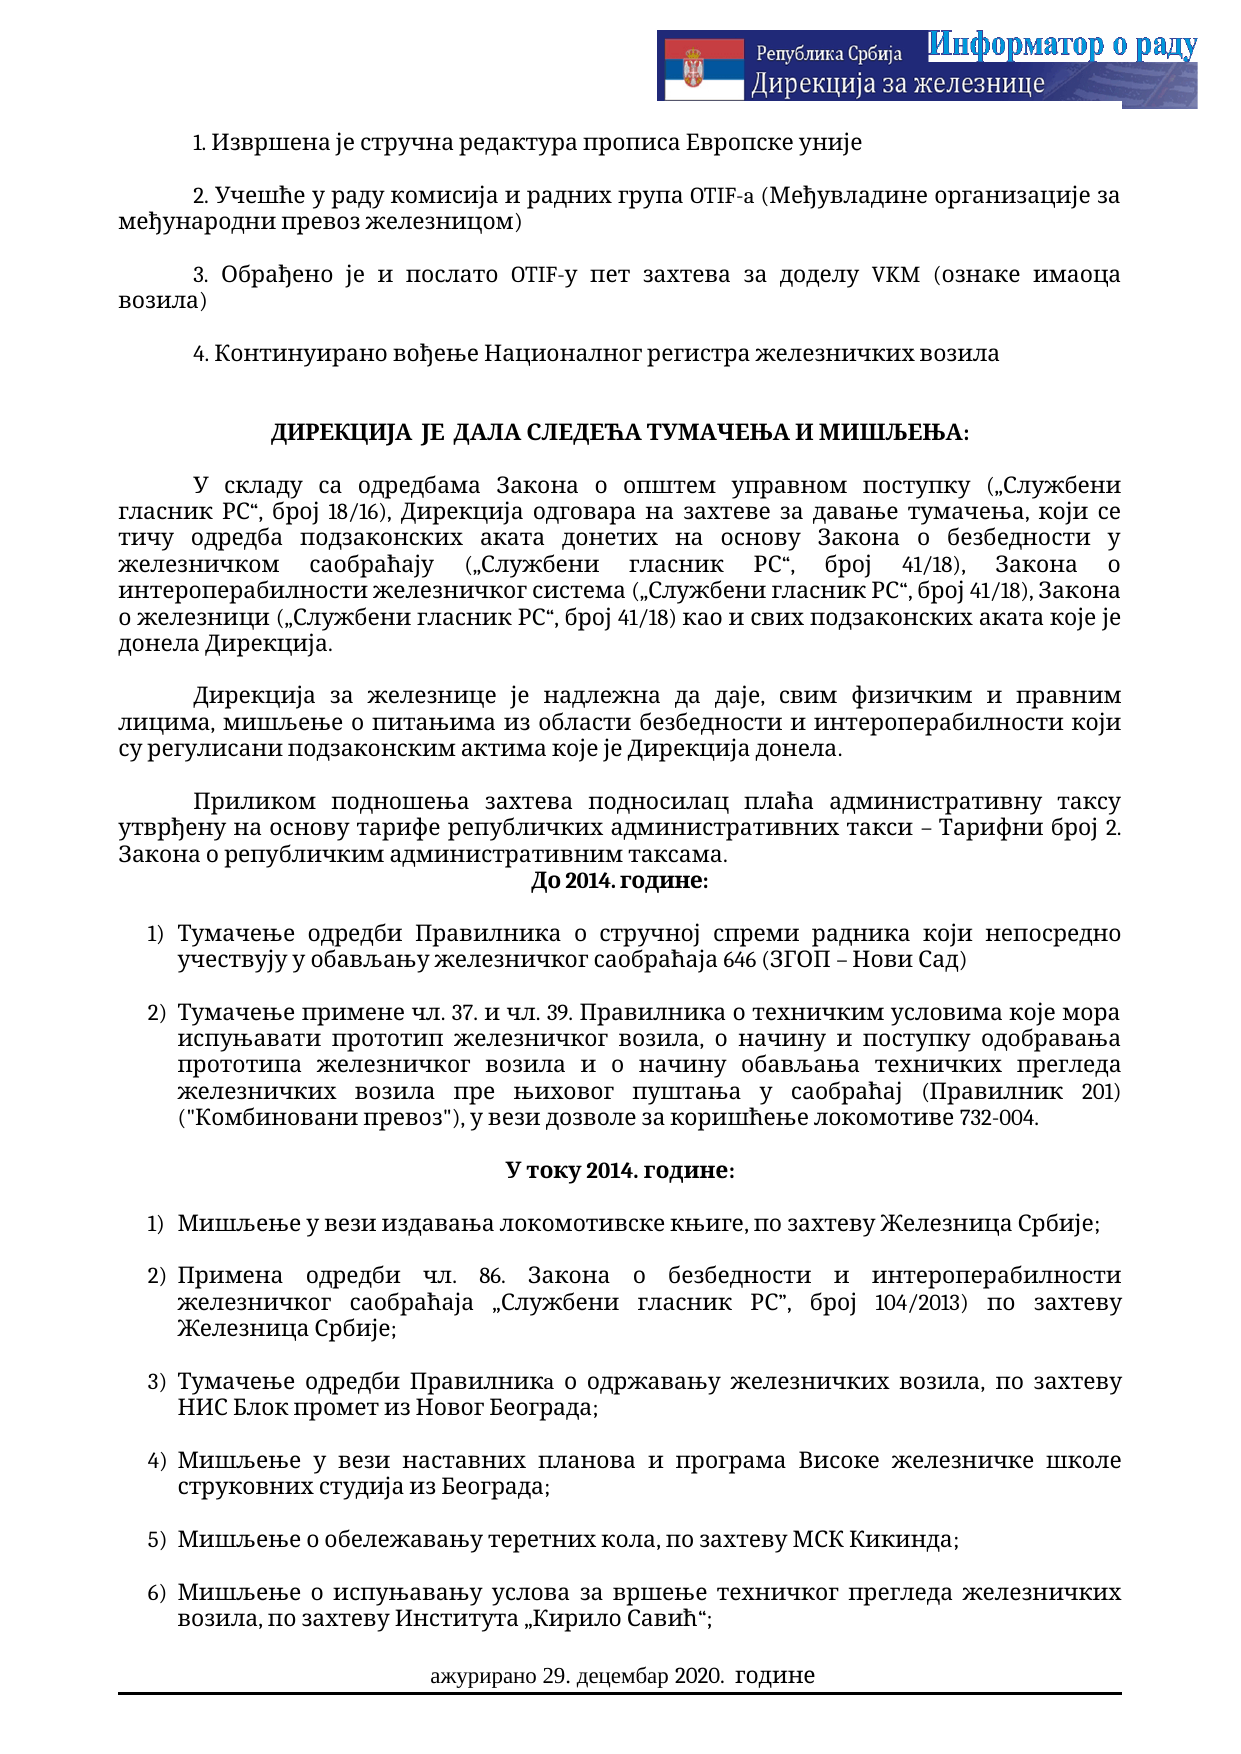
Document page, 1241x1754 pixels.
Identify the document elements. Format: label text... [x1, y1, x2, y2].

text 1. Извршена је стручна редактура прописа Европске уније [118, 130, 1122, 156]
picture [657, 30, 1198, 109]
list Мишљење у вези издавања локомотивске књиге, по захтеву Железница Србије; [148, 1210, 1122, 1237]
list Мишљење о испуњавању услова за вршење техничког прегледа железничких возила, по захтеву Института „Кирило Савић“; [148, 1579, 1122, 1632]
picture [937, 30, 943, 44]
text У складу са одредбама Закона о општем управном поступку („Службени гласник РС“, број 18/16), Дирекција одговара на захтеве за давање тумачења, који се тичу одредба подзаконских аката донетих на основу Закона о безбедности у железничком саобраћају („Службени гласник РС“, број 41/18), Закона о интероперабилности железничког система („Службени гласник РС“, број 41/18), Закона о железници („Службени гласник РС“, број 41/18) као и свих подзаконских аката које је донела Дирекција. [118, 472, 1122, 657]
list Мишљење о обележавању теретних кола, по захтеву МСК Кикинда; [148, 1527, 1122, 1553]
list Мишљење у вези наставних планова и програма Високе железничке школе струковних студија из Београда; [148, 1448, 1122, 1500]
text До 2014. године: [118, 868, 1122, 894]
text 3. Обрађено је и послато OTIF-у пет захтева за доделу VKM (ознаке имаоца возила) [118, 262, 1122, 314]
text У току 2014. године: [118, 1158, 1122, 1184]
list Примена одредби чл. 86. Закона о безбедности и интероперабилности железничког саобраћаја „Службени гласник РС”, број 104/2013) по захтеву Железница Србије; [148, 1263, 1122, 1342]
text 4. Континуирано вођење Националног регистра железничких возила [118, 341, 1122, 367]
text Дирекција за железнице је надлежна да даје, свим физичким и правним лицима, мишљење о питањима из области безбедности и интероперабилности који су регулисани подзаконским актима које је Дирекција донела. [118, 683, 1122, 762]
list Тумачење одредби Правилникa о одржавању железничких возила, по захтеву НИС Блок промет из Новог Београда; [148, 1368, 1122, 1421]
list Тумачење одредби Правилника о стручној спреми радника који непосредно учествују у обављању железничког саобраћаја 646 (ЗГОП – Нови Сад) [148, 921, 1122, 973]
text 2. Учешће у раду комисија и радних група OTIF-a (Међувладине организације за међународни превоз железницом) [118, 183, 1122, 235]
text ДИРЕКЦИЈА ЈЕ ДАЛА СЛЕДЕЋА ТУМАЧЕЊА И МИШЉЕЊА: [118, 420, 1122, 446]
list Тумачење примене чл. 37. и чл. 39. Правилника о техничким условима које мора испуњавати прототип железничког возила, о начину и поступку одобравања прототипа железничког возила и о начину обављања техничких прегледа железничких возила пре њиховог пуштања у саобраћај (Правилник 201) ("Комбиновани превоз"), у вези дозволе за коришћење локомотиве 732-004. [148, 999, 1122, 1131]
text Приликом подношења захтева подносилац плаћа административну таксу утврђену на основу тарифе републичких административних такси – Тарифни број 2. Закона о републичким административним таксама. [118, 789, 1122, 868]
